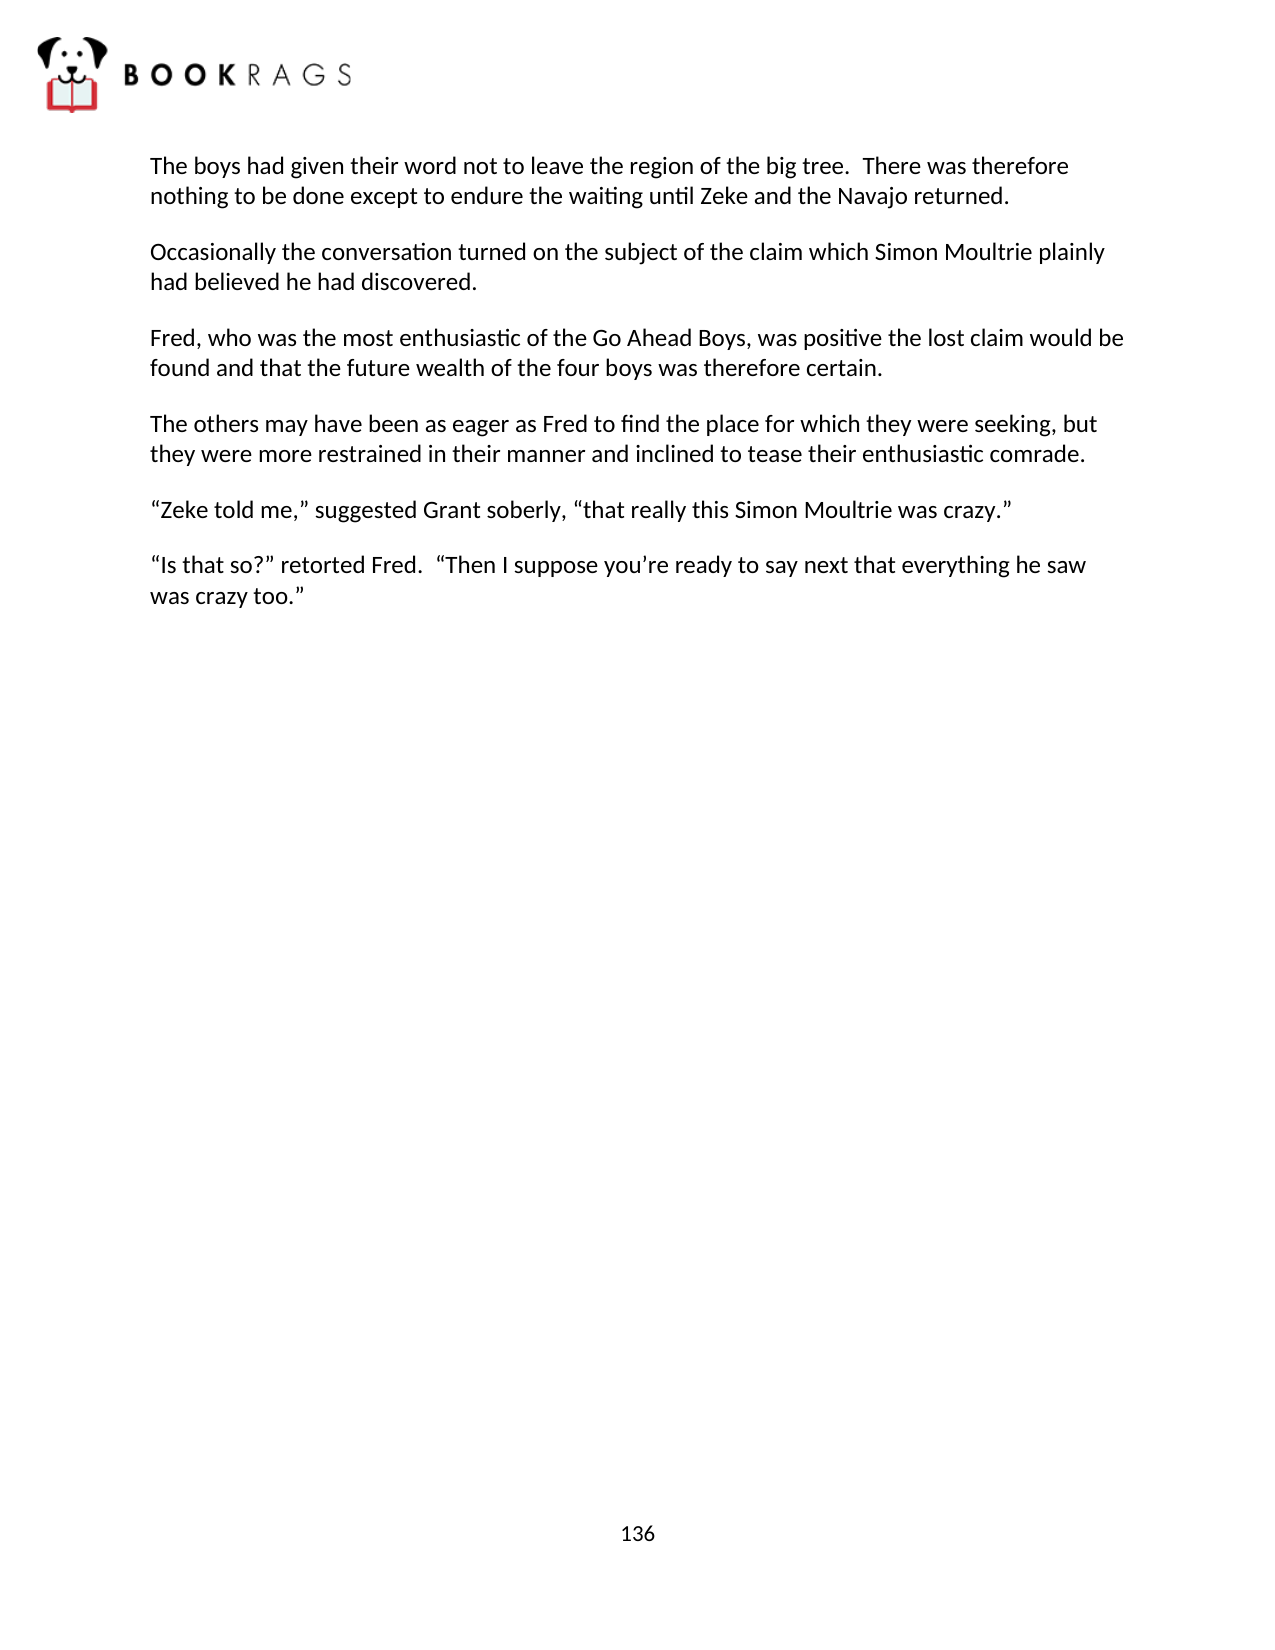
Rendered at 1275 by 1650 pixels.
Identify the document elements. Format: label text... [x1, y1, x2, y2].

picture [37, 37, 351, 113]
text The boys had given their word not to leave the region of the big tree. There was therefore nothing to be done except to endure the waiting until Zeke and the Navajo returned. [150, 150, 1125, 211]
text “Zeke told me,” suggested Grant soberly, “that really this Simon Moultrie was crazy.” [150, 494, 1125, 525]
text Fred, who was the most enthusiastic of the Go Ahead Boys, was positive the lost claim would be found and that the future wealth of the four boys was therefore certain. [150, 322, 1125, 383]
text “Is that so?” retorted Fred. “Then I suppose you’re ready to say next that everything he saw was crazy too.” [150, 550, 1125, 611]
text The others may have been as eager as Fred to find the place for which they were seeking, but they were more restrained in their manner and inclined to tease their enthusiastic comrade. [150, 408, 1125, 469]
text Occasionally the conversation turned on the subject of the claim which Simon Moultrie plainly had believed he had discovered. [150, 236, 1125, 297]
